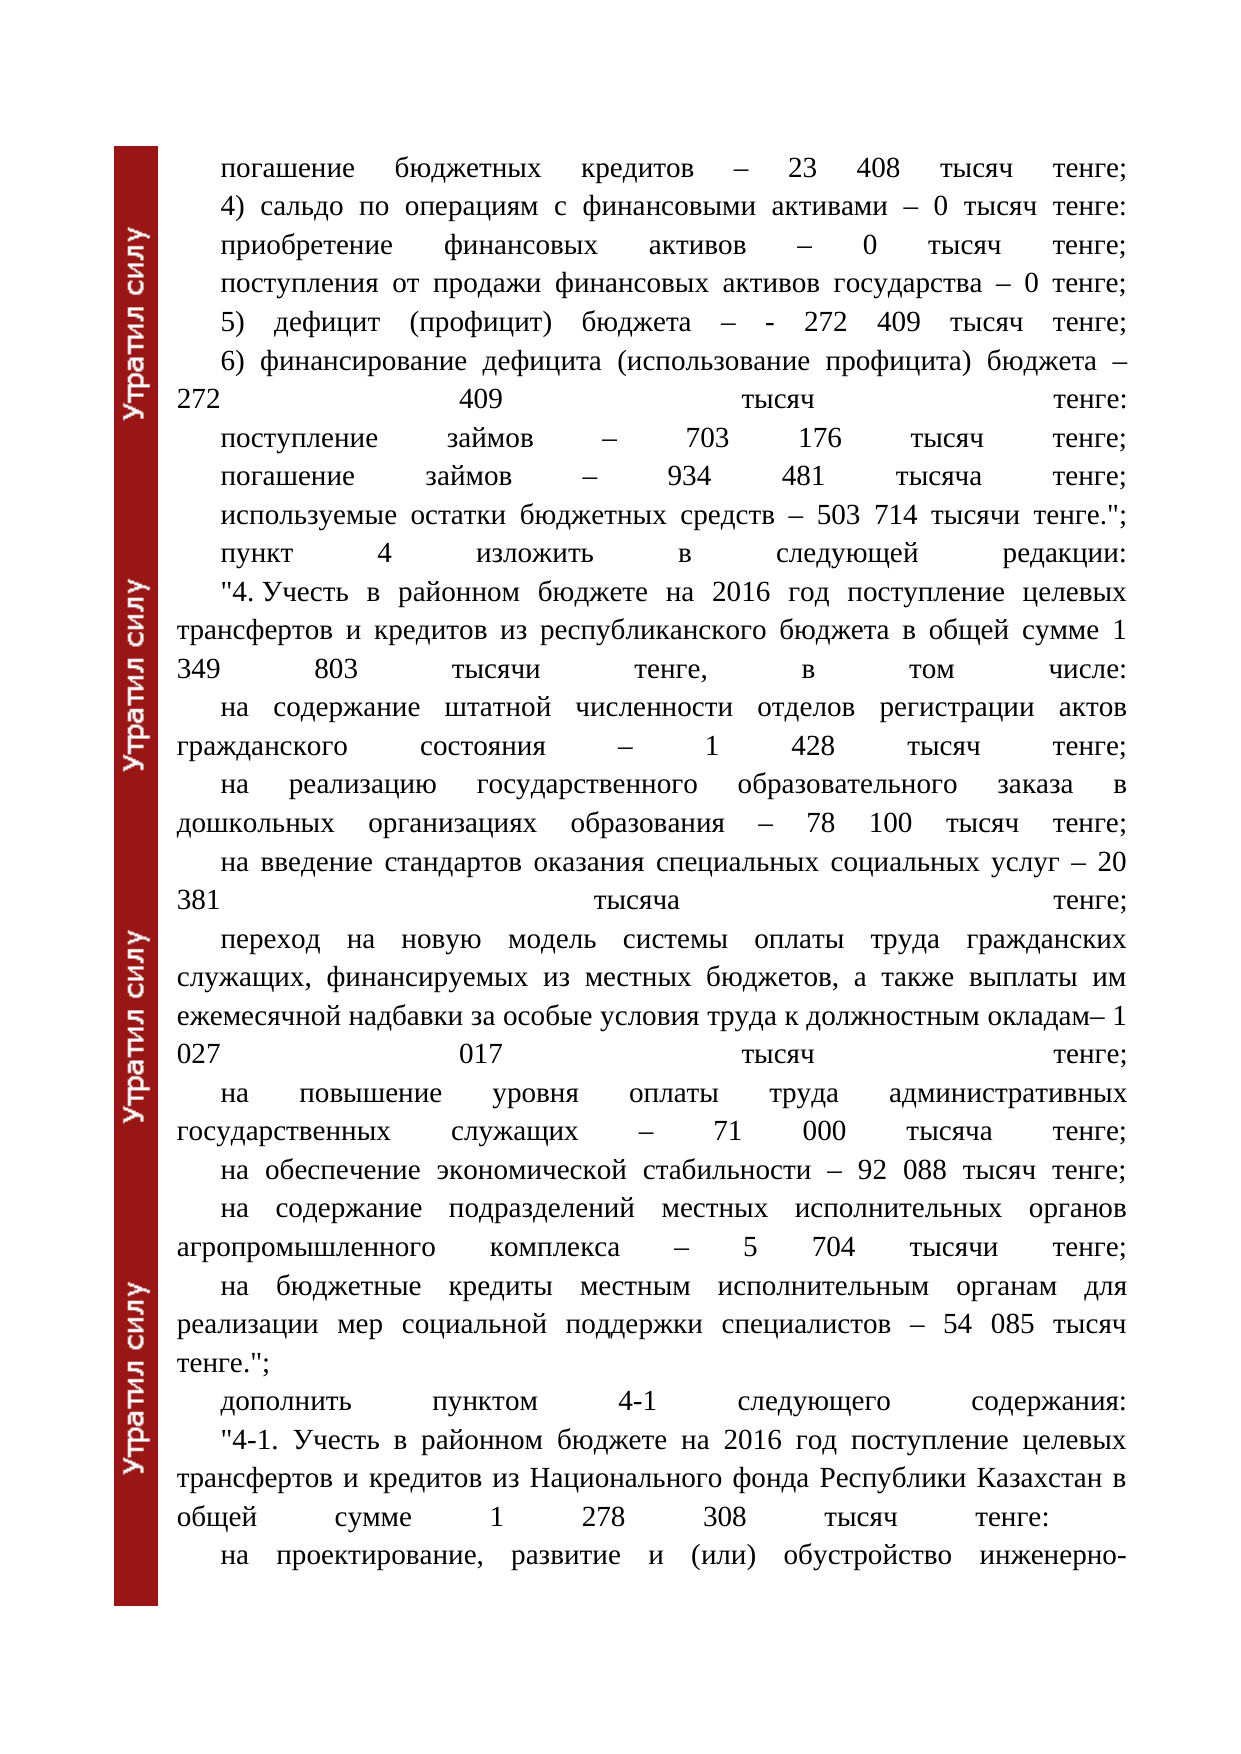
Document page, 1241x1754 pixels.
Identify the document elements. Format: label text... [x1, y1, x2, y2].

picture [114, 1571, 158, 1606]
picture [114, 146, 158, 150]
